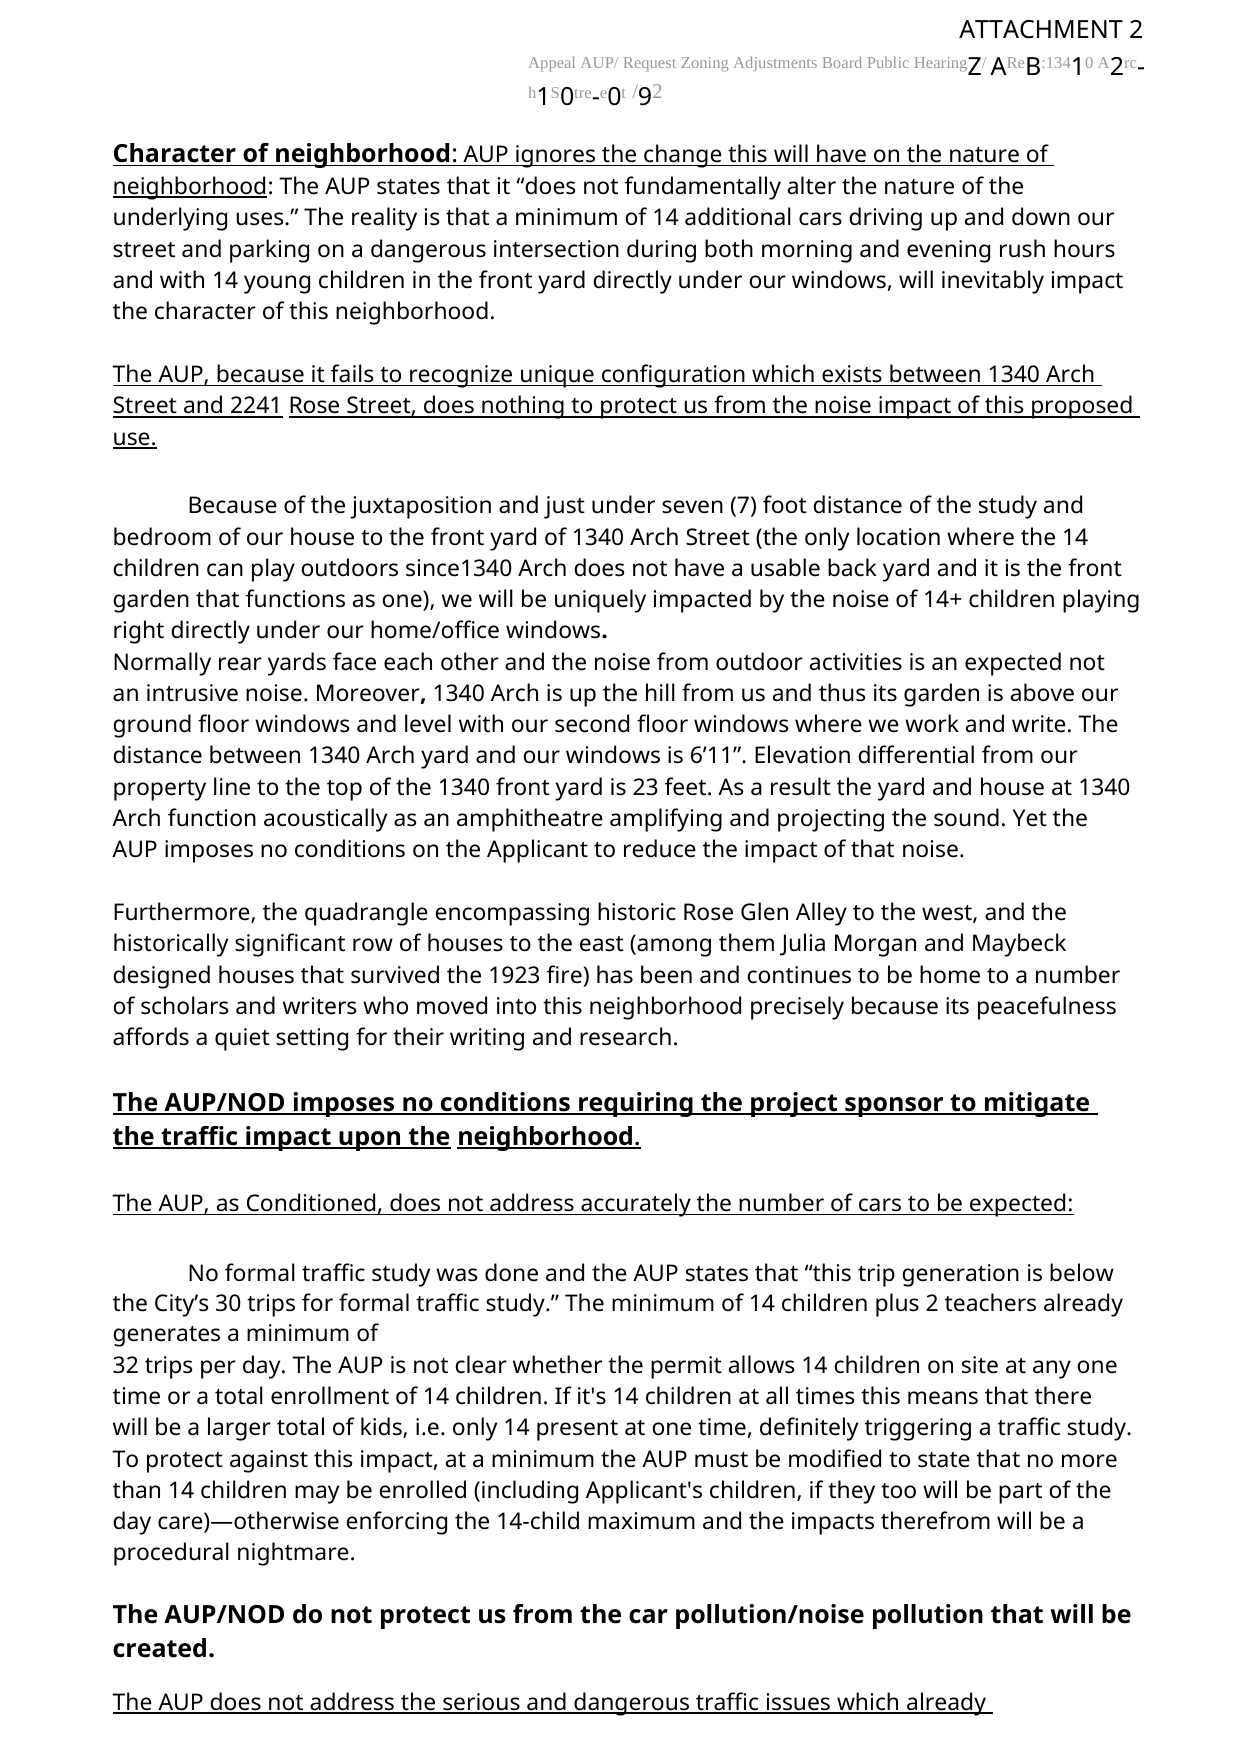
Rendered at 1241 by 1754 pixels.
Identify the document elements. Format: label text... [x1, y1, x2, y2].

subtitle The AUP/NOD do not protect us from the car pollution/noise pollution that will be created. [112, 1597, 1148, 1665]
text The AUP, as Conditioned, does not address accurately the number of cars to be expected: [112, 1187, 1148, 1218]
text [112, 1685, 1021, 1717]
text The AUP, because it fails to recognize unique configuration which exists between 1340 Arch Street and 2241 Rose Street, does nothing to protect us from the noise impact of this proposed use. [112, 358, 1148, 452]
text Furthermore, the quadrangle encompassing historic Rose Glen Alley to the west, and the historically significant row of houses to the east (among them Julia Morgan and Maybeck designed houses that survived the 1923 fire) has been and continues to be home to a number of scholars and writers who moved into this neighborhood precisely because its peacefulness affords a quiet setting for their writing and research. [112, 896, 1124, 1052]
text Normally rear yards face each other and the noise from outdoor activities is an expected not an intrusive noise. Moreover, 1340 Arch is up the hill from us and thus its garden is above our ground floor windows and level with our second floor windows where we work and write. The distance between 1340 Arch yard and our windows is 6’11”. Elevation differential from our property line to the top of the 1340 front yard is 23 feet. As a result the yard and house at 1340 Arch function acoustically as an amphitheatre amplifying and projecting the sound. Yet the AUP imposes no conditions on the Applicant to reduce the impact of that noise. [112, 646, 1134, 864]
text Character of neighborhood: AUP ignores the change this will have on the nature of neighborhood: The AUP states that it “does not fundamentally alter the nature of the underlying uses.” The reality is that a minimum of 14 additional cars driving up and down our street and parking on a dangerous intersection during both morning and evening rush hours and with 14 young children in the front yard directly under our windows, will inevitably impact the character of this neighborhood. [112, 136, 1136, 326]
text Because of the juxtaposition and just under seven (7) foot distance of the study and bedroom of our house to the front yard of 1340 Arch Street (the only location where the 14 children can play outdoors since1340 Arch does not have a usable back yard and it is the front garden that functions as one), we will be uniquely impacted by the noise of 14+ children playing right directly under our home/office windows. [112, 489, 1148, 646]
subtitle The AUP/NOD imposes no conditions requiring the project sponsor to mitigate the traffic impact upon the neighborhood. [112, 1084, 1123, 1152]
text No formal traffic study was done and the AUP states that “this trip generation is below the City’s 30 trips for formal traffic study.” The minimum of 14 children plus 2 teachers already generates a minimum of [112, 1257, 1148, 1349]
text 32 trips per day. The AUP is not clear whether the permit allows 14 children on site at any one time or a total enrollment of 14 children. If it's 14 children at all times this means that there will be a larger total of kids, i.e. only 14 present at one time, definitely triggering a traffic study. To protect against this impact, at a minimum the AUP must be modified to state that no more than 14 children may be enrolled (including Applicant's children, if they too will be part of the day care)—otherwise enforcing the 14-child maximum and the impacts therefrom will be a procedural nightmare. [112, 1349, 1134, 1567]
